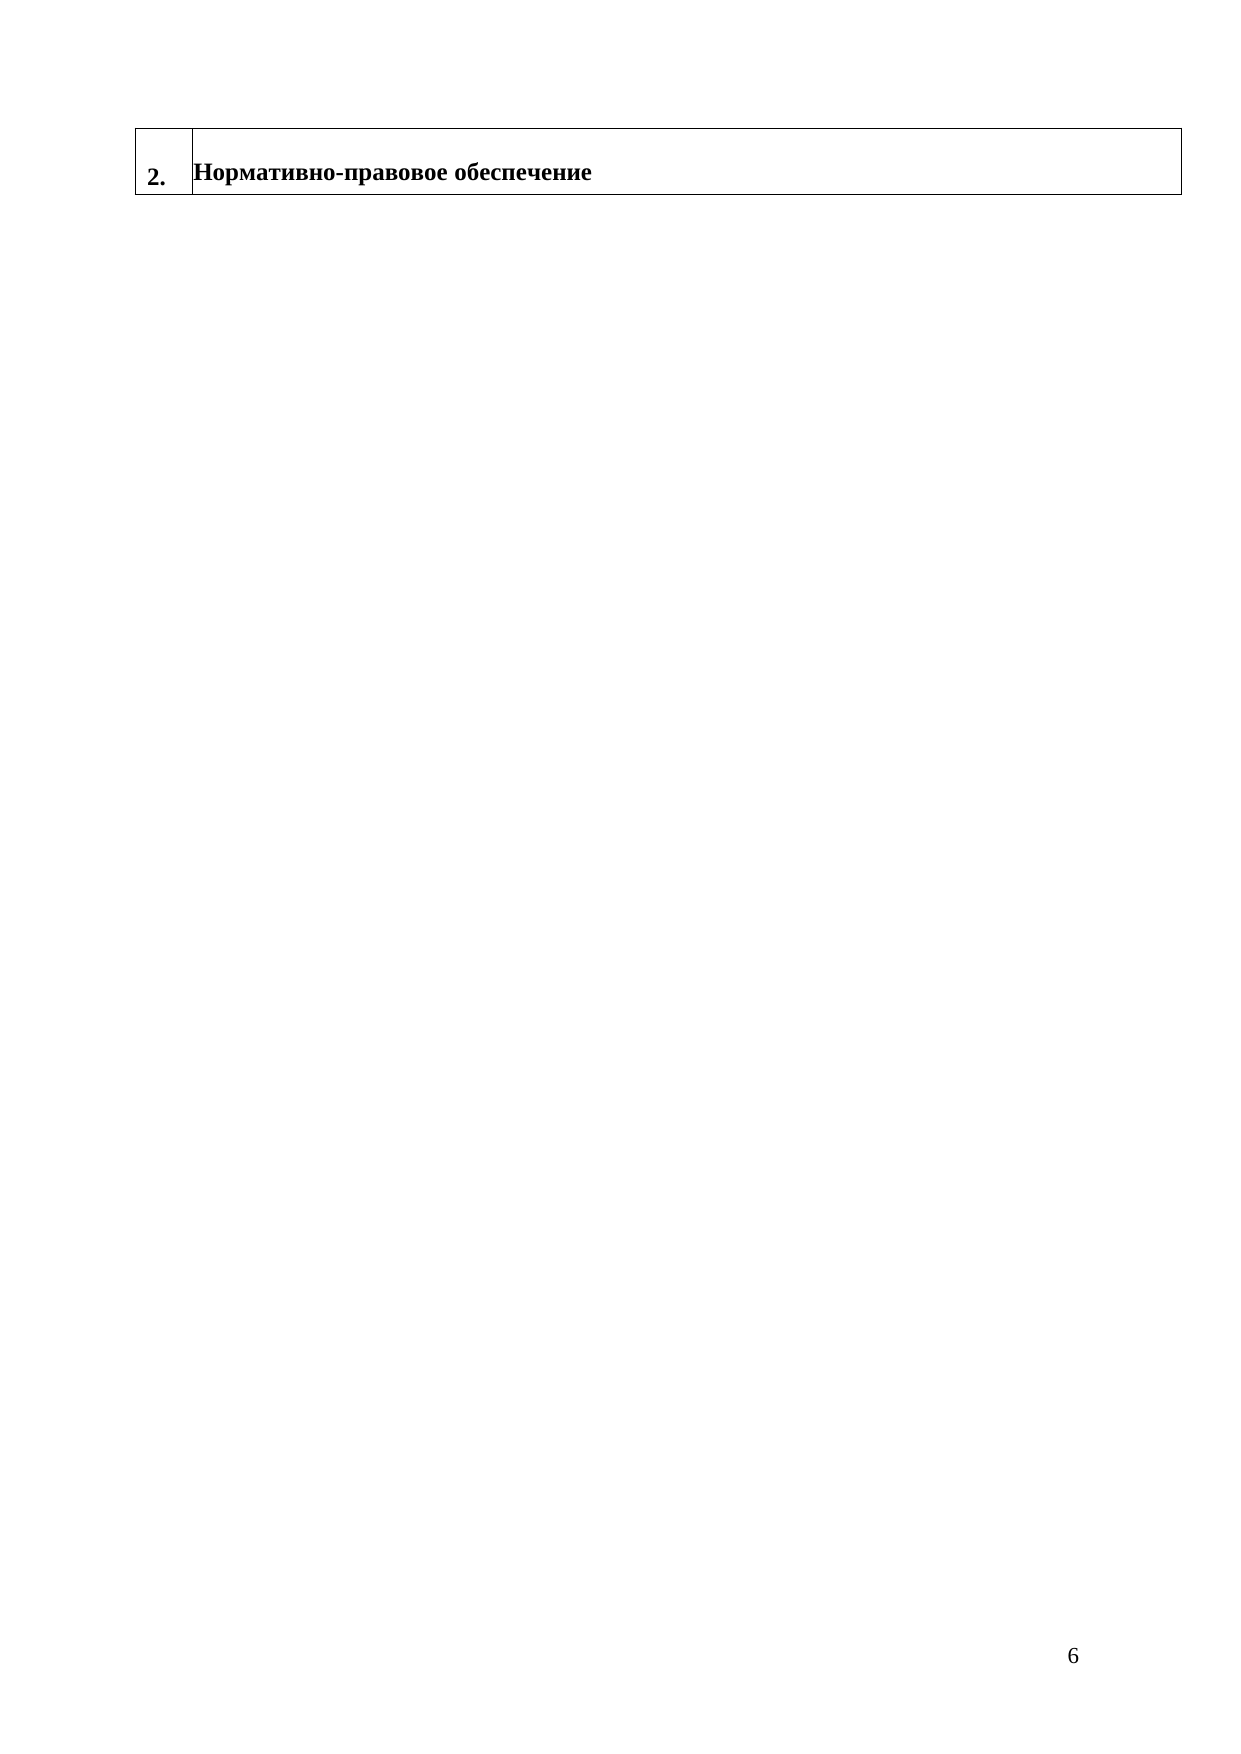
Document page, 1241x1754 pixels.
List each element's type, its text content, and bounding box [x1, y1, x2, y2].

table_cell 2. [136, 129, 192, 194]
table_cell Нормативно-правовое обеспечение [193, 129, 1181, 194]
